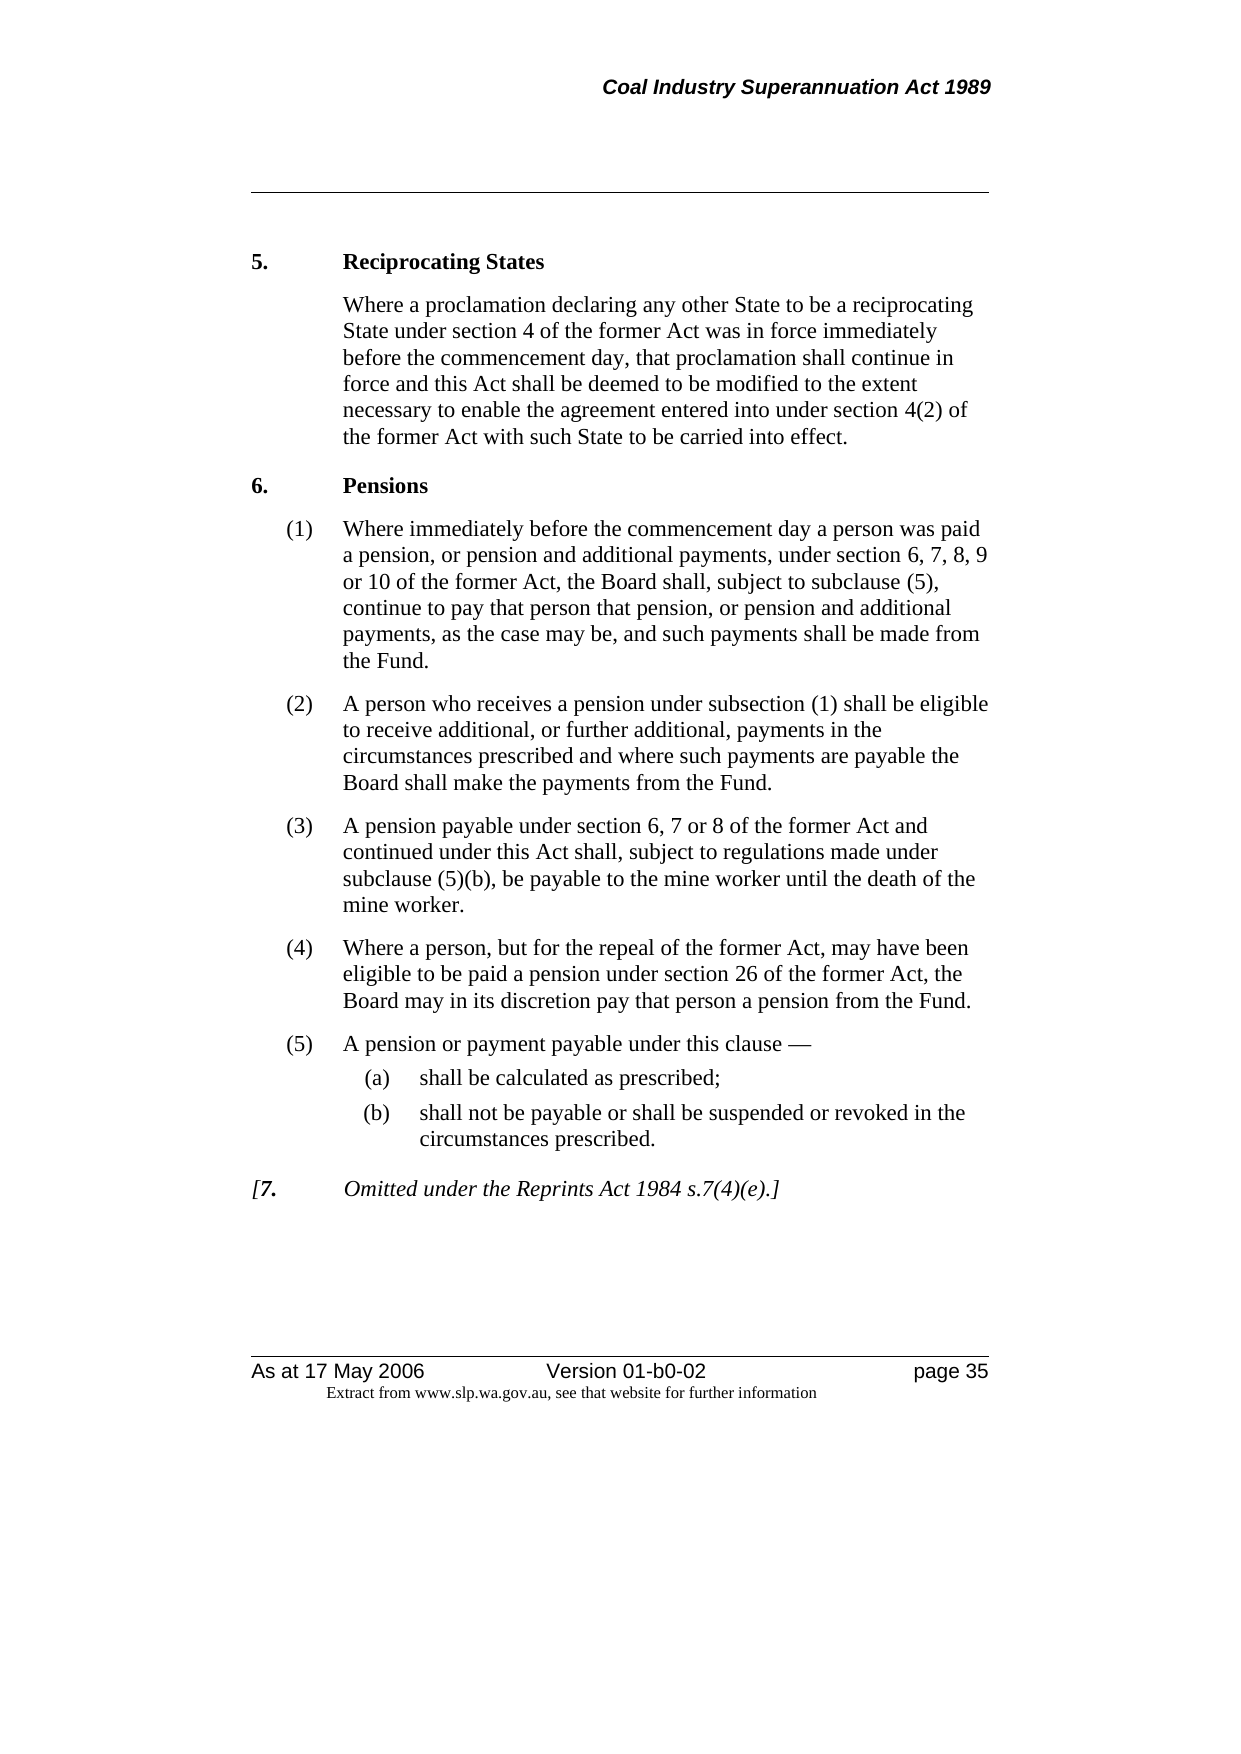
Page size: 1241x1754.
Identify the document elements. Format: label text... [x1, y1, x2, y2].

text [7. Omitted under the Reprints Act 1984 s.7(4)(e).] [251, 1175, 989, 1201]
text (3) A pension payable under section 6, 7 or 8 of the former Act and continued under this Act shall, subject to regulations made under subclause (5)(b), be payable to the mine worker until the death of the mine worker. [251, 812, 989, 917]
text (a) shall be calculated as prescribed; [251, 1064, 989, 1091]
text (4) Where a person, but for the repeal of the former Act, may have been eligible to be paid a pension under section 26 of the former Act, the Board may in its discretion pay that person a pension from the Fund. [251, 934, 989, 1013]
text (2) A person who receives a pension under subsection (1) shall be eligible to receive additional, or further additional, payments in the circumstances prescribed and where such payments are payable the Board shall make the payments from the Fund. [251, 690, 989, 795]
text (b) shall not be payable or shall be suspended or revoked in the circumstances prescribed. [251, 1099, 989, 1152]
text Where a proclamation declaring any other State to be a reciprocating State under section 4 of the former Act was in force immediately before the commencement day, that proclamation shall continue in force and this Act shall be deemed to be modified to the extent necessary to enable the agreement entered into under section 4(2) of the former Act with such State to be carried into effect. [251, 291, 989, 449]
text (1) Where immediately before the commencement day a person was paid a pension, or pension and additional payments, under section 6, 7, 8, 9 or 10 of the former Act, the Board shall, subject to subclause (5), continue to pay that person that pension, or pension and additional payments, as the case may be, and such payments shall be made from the Fund. [251, 515, 989, 673]
text (5) A pension or payment payable under this clause — [251, 1030, 989, 1056]
subtitle 6. Pensions [251, 472, 989, 498]
subtitle 5. Reciprocating States [251, 248, 989, 274]
